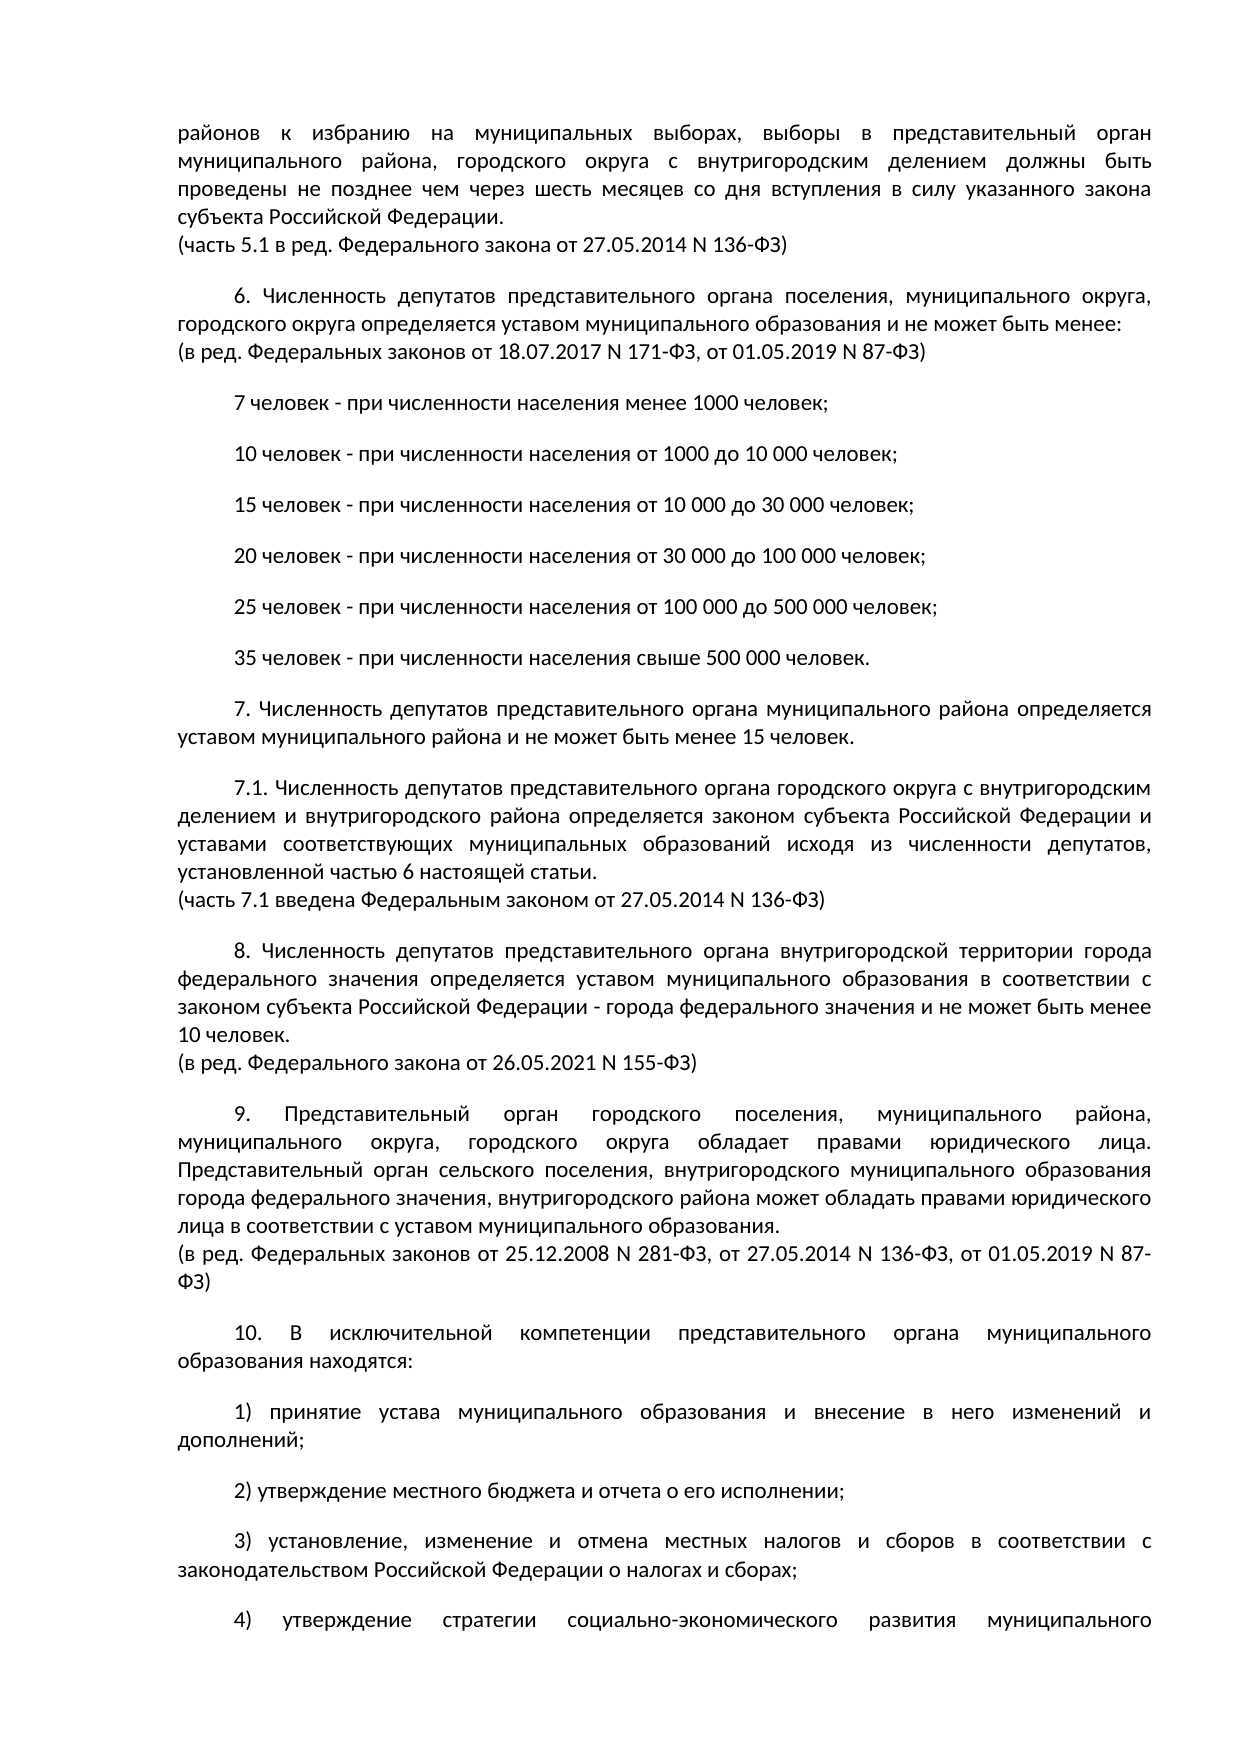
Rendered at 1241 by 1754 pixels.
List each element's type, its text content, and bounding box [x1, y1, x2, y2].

text 1) принятие устава муниципального образования и внесение в него изменений и дополнений; [177, 1397, 1152, 1453]
text 2) утверждение местного бюджета и отчета о его исполнении; [177, 1476, 1152, 1504]
text 10. В исключительной компетенции представительного органа муниципального образования находятся: [177, 1318, 1152, 1374]
text 6. Численность депутатов представительного органа поселения, муниципального округа, городского округа определяется уставом муниципального образования и не может быть менее: [177, 281, 1152, 337]
text 7 человек - при численности населения менее 1000 человек; [177, 388, 1152, 416]
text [177, 118, 1152, 230]
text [177, 1606, 1152, 1634]
text (в ред. Федеральных законов от 18.07.2017 N 171-ФЗ, от 01.05.2019 N 87-ФЗ) [177, 337, 1152, 365]
text (часть 7.1 введена Федеральным законом от 27.05.2014 N 136-ФЗ) [177, 885, 1152, 913]
text 25 человек - при численности населения от 100 000 до 500 000 человек; [177, 592, 1152, 620]
text (часть 5.1 в ред. Федерального закона от 27.05.2014 N 136-ФЗ) [177, 230, 1152, 258]
text (в ред. Федеральных законов от 25.12.2008 N 281-ФЗ, от 27.05.2014 N 136-ФЗ, от 01.05.2019 N 87-ФЗ) [177, 1239, 1152, 1295]
text 15 человек - при численности населения от 10 000 до 30 000 человек; [177, 490, 1152, 518]
text 8. Численность депутатов представительного органа внутригородской территории города федерального значения определяется уставом муниципального образования в соответствии с законом субъекта Российской Федерации - города федерального значения и не может быть менее 10 человек. [177, 936, 1152, 1048]
text 10 человек - при численности населения от 1000 до 10 000 человек; [177, 439, 1152, 467]
text 3) установление, изменение и отмена местных налогов и сборов в соответствии с законодательством Российской Федерации о налогах и сборах; [177, 1527, 1152, 1583]
text 7. Численность депутатов представительного органа муниципального района определяется уставом муниципального района и не может быть менее 15 человек. [177, 694, 1152, 750]
text 35 человек - при численности населения свыше 500 000 человек. [177, 643, 1152, 671]
text (в ред. Федерального закона от 26.05.2021 N 155-ФЗ) [177, 1048, 1152, 1076]
text 7.1. Численность депутатов представительного органа городского округа с внутригородским делением и внутригородского района определяется законом субъекта Российской Федерации и уставами соответствующих муниципальных образований исходя из численности депутатов, установленной частью 6 настоящей статьи. [177, 773, 1152, 885]
text 9. Представительный орган городского поселения, муниципального района, муниципального округа, городского округа обладает правами юридического лица. Представительный орган сельского поселения, внутригородского муниципального образования города федерального значения, внутригородского района может обладать правами юридического лица в соответствии с уставом муниципального образования. [177, 1099, 1152, 1239]
text 20 человек - при численности населения от 30 000 до 100 000 человек; [177, 541, 1152, 569]
